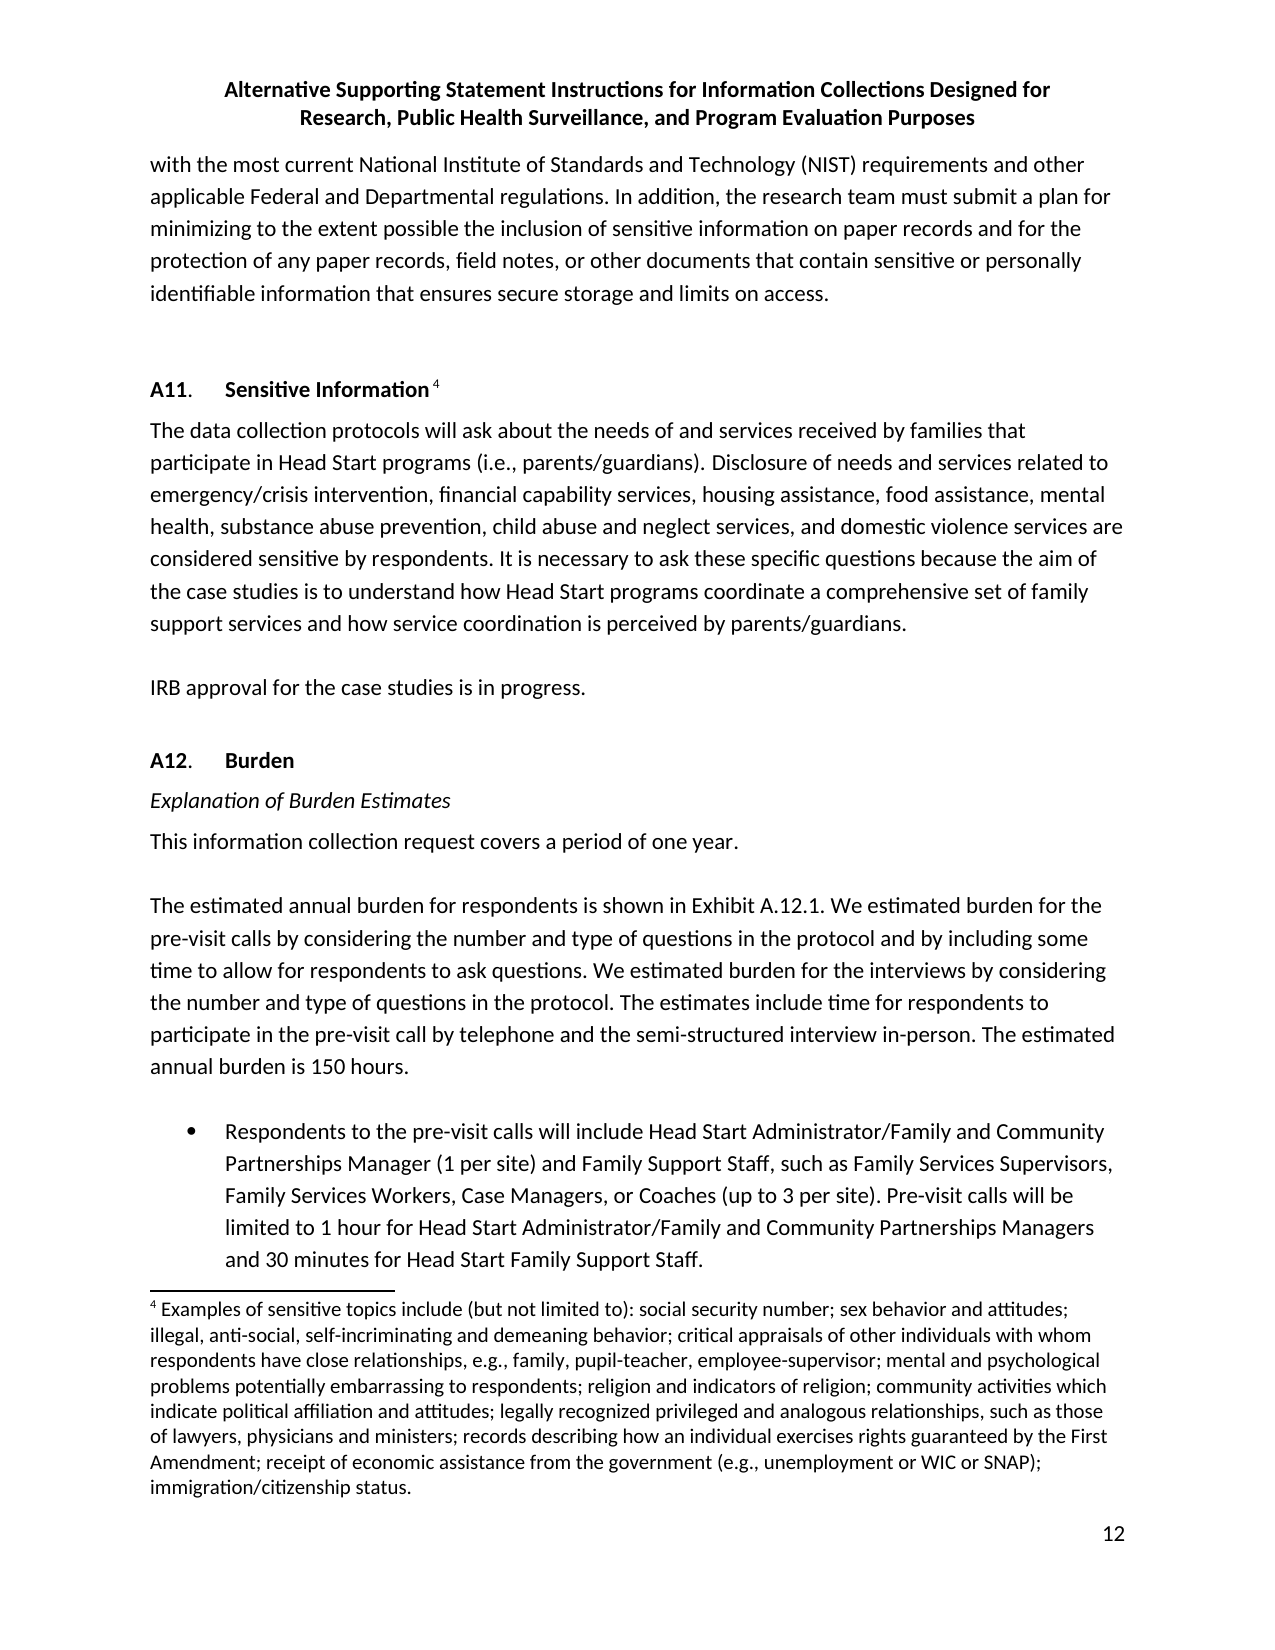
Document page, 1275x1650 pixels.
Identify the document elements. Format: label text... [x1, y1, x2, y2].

text Explanation of Burden Estimates [150, 787, 1125, 814]
text The estimated annual burden for respondents is shown in Exhibit A.12.1. We estimated burden for the pre-visit calls by considering the number and type of questions in the protocol and by including some time to allow for respondents to ask questions. We estimated burden for the interviews by considering the number and type of questions in the protocol. The estimates include time for respondents to participate in the pre-visit call by telephone and the semi-structured interview in-person. The estimated annual burden is 150 hours. [150, 891, 1125, 1080]
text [150, 150, 1125, 307]
text A12. Burden [150, 746, 1125, 774]
text IRB approval for the case studies is in progress. [150, 673, 1125, 701]
text The data collection protocols will ask about the needs of and services received by families that participate in Head Start programs (i.e., parents/guardians). Disclosure of needs and services related to emergency/crisis intervention, financial capability services, housing assistance, food assistance, mental health, substance abuse prevention, child abuse and neglect services, and domestic violence services are considered sensitive by respondents. It is necessary to ask these specific questions because the aim of the case studies is to understand how Head Start programs coordinate a comprehensive set of family support services and how service coordination is perceived by parents/guardians. [150, 416, 1125, 637]
text This information collection request covers a period of one year. [150, 827, 1125, 855]
list Respondents to the pre-visit calls will include Head Start Administrator/Family and Community Partnerships Manager (1 per site) and Family Support Staff, such as Family Services Supervisors, Family Services Workers, Case Managers, or Coaches (up to 3 per site). Pre-visit calls will be limited to 1 hour for Head Start Administrator/Family and Community Partnerships Managers and 30 minutes for Head Start Family Support Staff. [187, 1117, 1125, 1273]
text A11. Sensitive Information [150, 375, 1125, 403]
